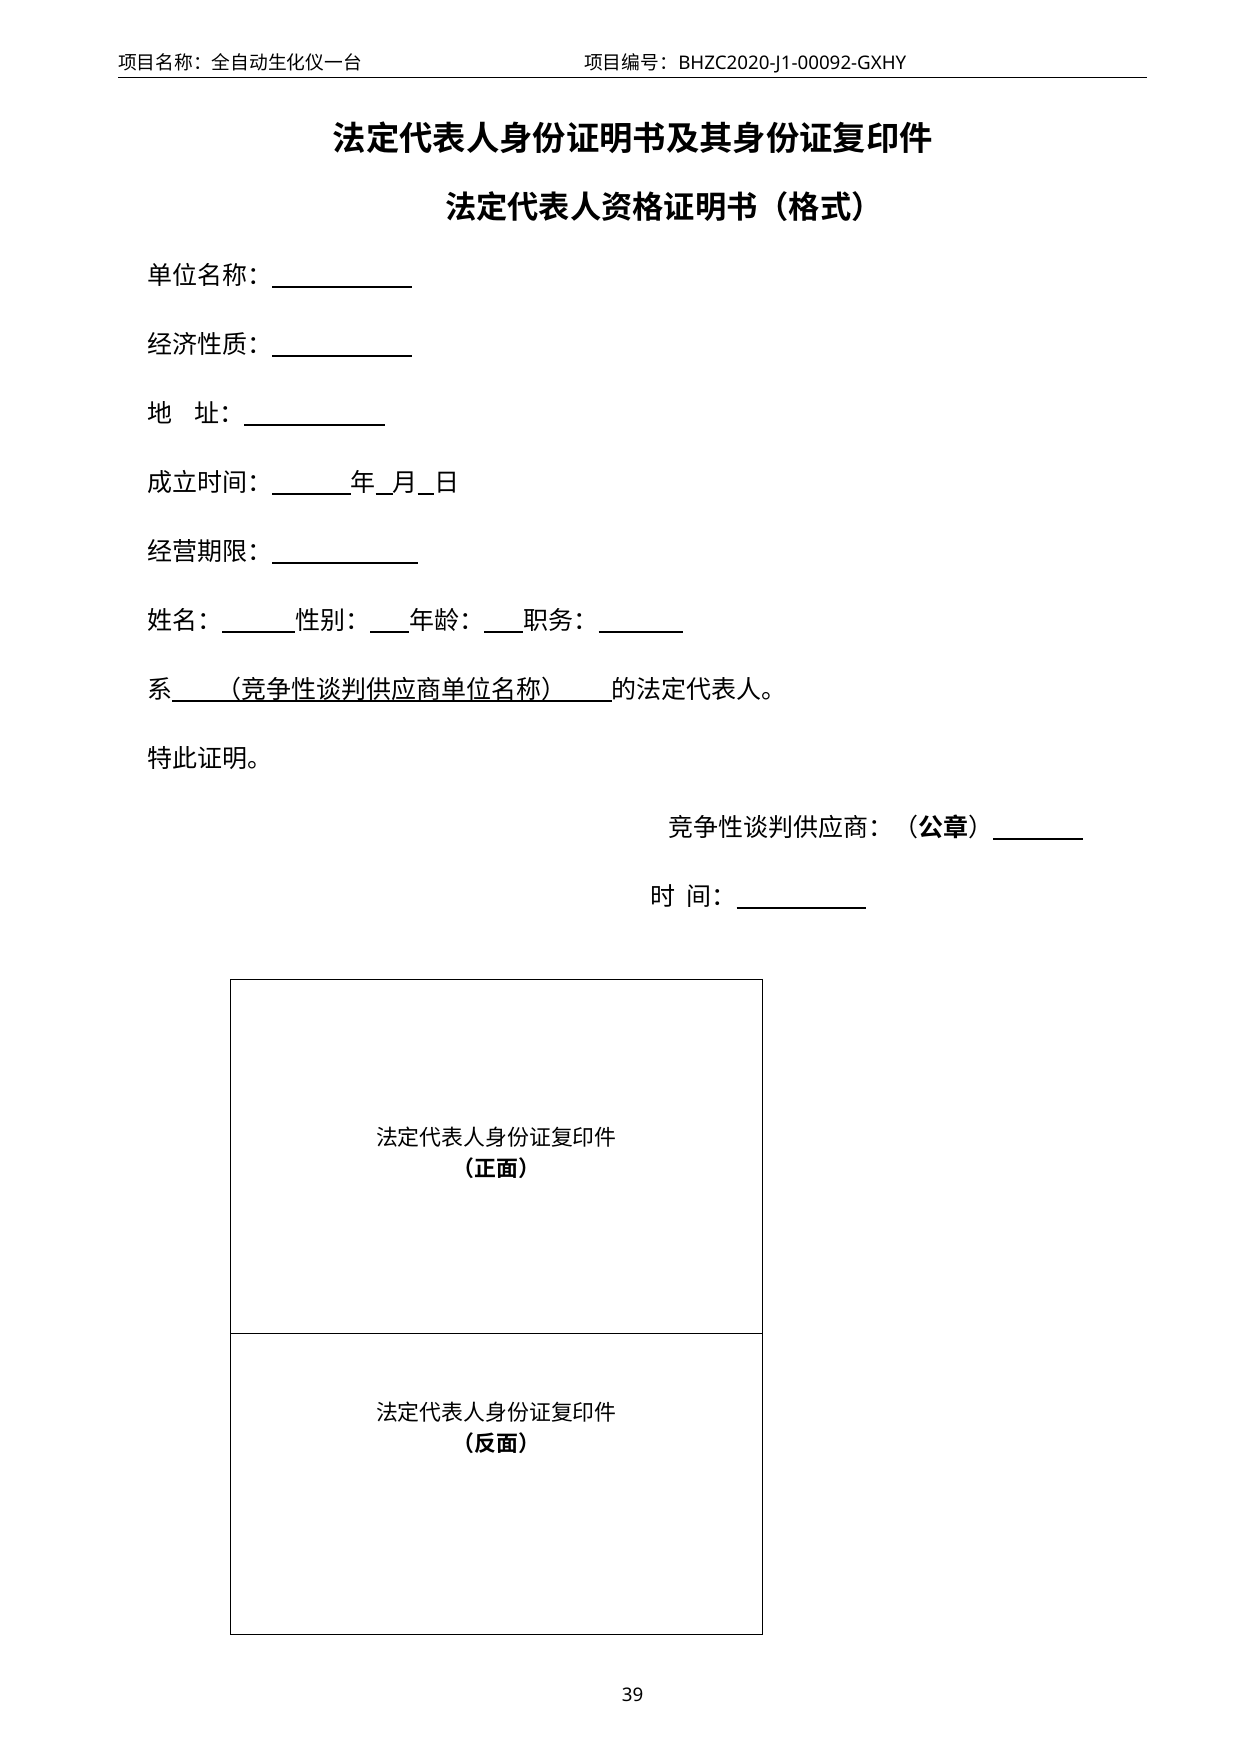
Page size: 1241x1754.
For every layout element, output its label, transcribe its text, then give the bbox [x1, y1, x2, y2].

text 竞争性谈判供应商：（公章） [118, 791, 1103, 860]
text 姓名： 性别： 年龄： 职务： [118, 584, 1147, 653]
text 时 间： [118, 860, 1147, 929]
text 法定代表人资格证明书（格式） [118, 170, 1147, 239]
text 法定代表人身份证明书及其身份证复印件 [118, 101, 1147, 170]
text 系 （竞争性谈判供应商单位名称） 的法定代表人。 [118, 653, 1147, 722]
text 地 址： [118, 377, 1147, 446]
text 经济性质： [118, 308, 1147, 377]
text 特此证明。 [118, 722, 1147, 791]
text 单位名称： [118, 239, 1147, 308]
text 成立时间： 年 月 日 [118, 446, 1147, 515]
text 经营期限： [118, 515, 1147, 584]
